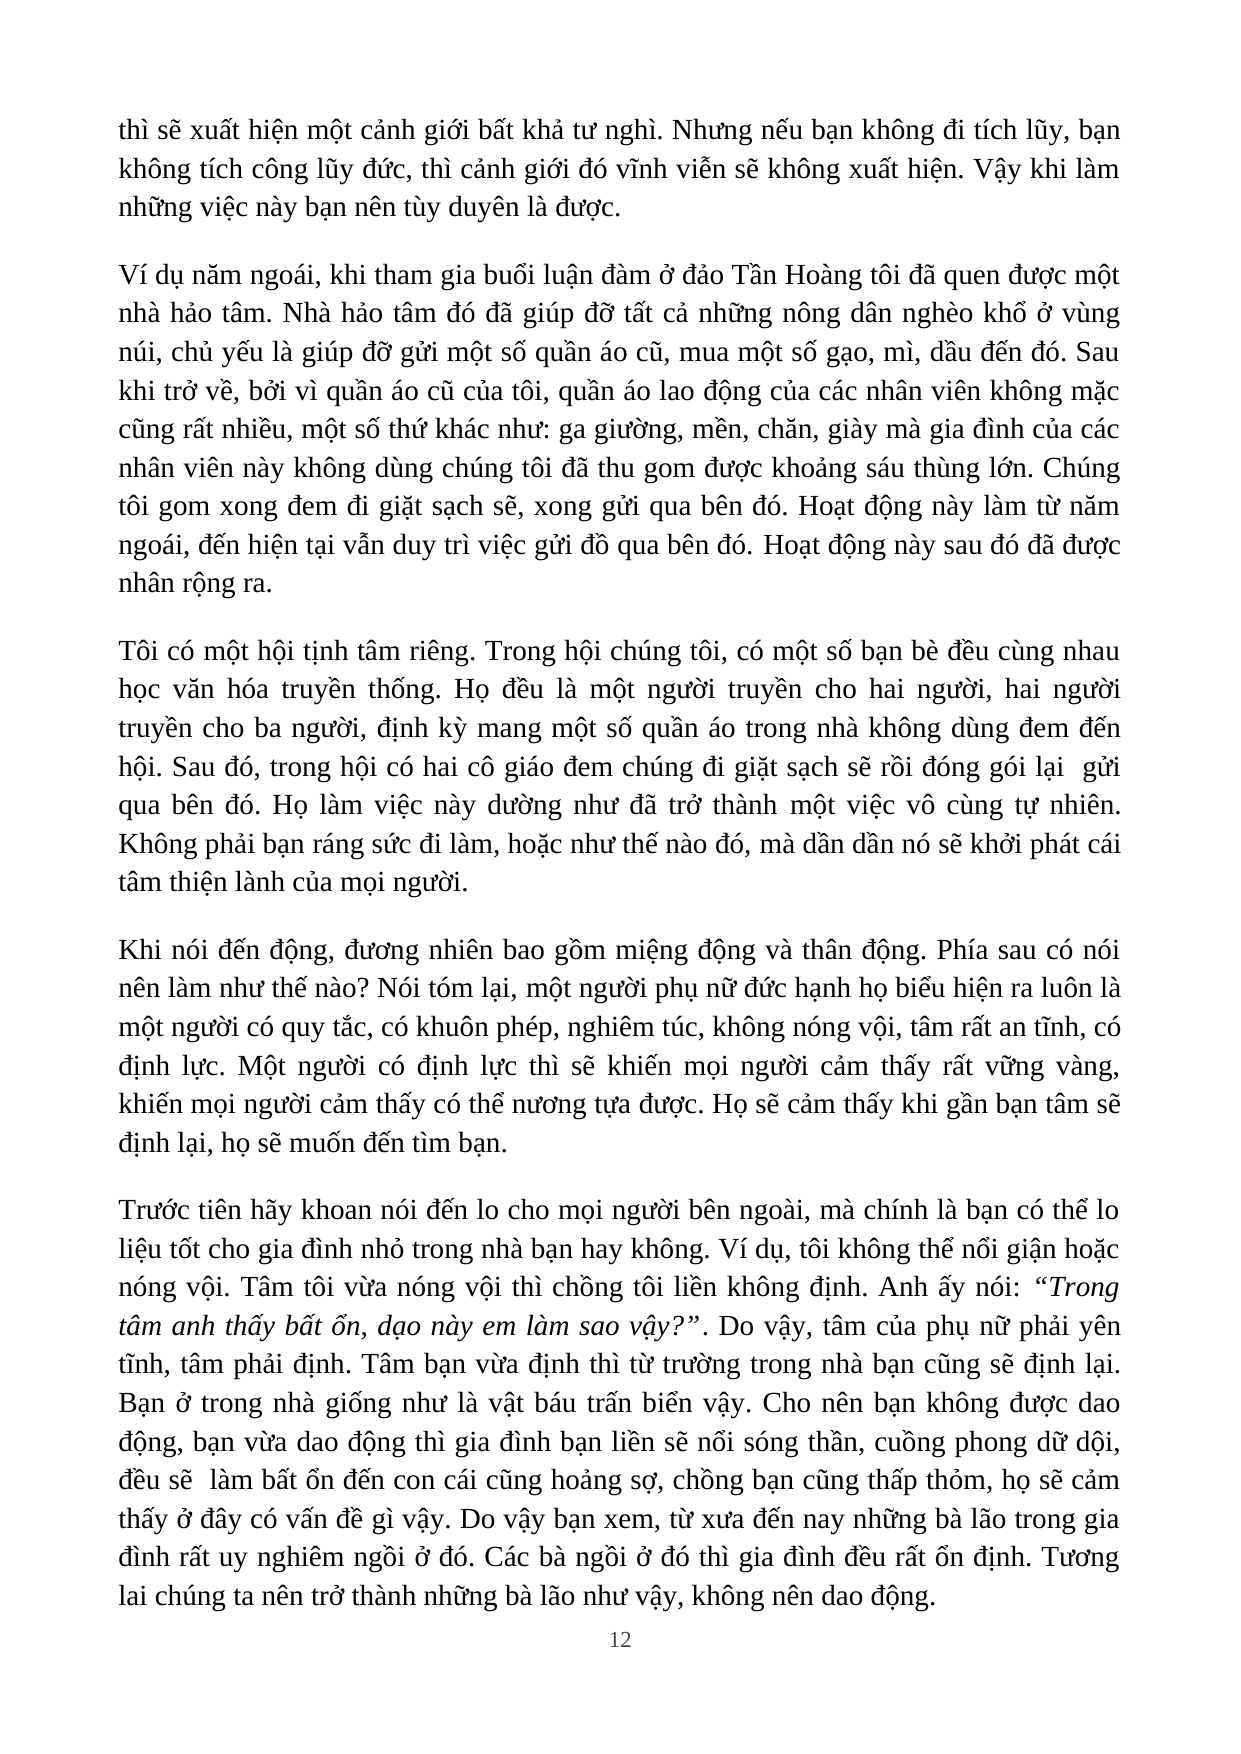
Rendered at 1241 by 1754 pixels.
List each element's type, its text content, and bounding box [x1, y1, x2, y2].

text Trước tiên hãy khoan nói đến lo cho mọi người bên ngoài, mà chính là bạn có thể lo liệu tốt cho gia đình nhỏ trong nhà bạn hay không. Ví dụ, tôi không thể nổi giận hoặc nóng vội. Tâm tôi vừa nóng vội thì chồng tôi liền không định. Anh ấy nói: “Trong tâm anh thấy bất ổn, dạo này em làm sao vậy?”. Do vậy, tâm của phụ nữ phải yên tĩnh, tâm phải định. Tâm bạn vừa định thì từ trường trong nhà bạn cũng sẽ định lại. Bạn ở trong nhà giống như là vật báu trấn biển vậy. Cho nên bạn không được dao động, bạn vừa dao động thì gia đình bạn liền sẽ nổi sóng thần, cuồng phong dữ dội, đều sẽ làm bất ổn đến con cái cũng hoảng sợ, chồng bạn cũng thấp thỏm, họ sẽ cảm thấy ở đây có vấn đề gì vậy. Do vậy bạn xem, từ xưa đến nay những bà lão trong gia đình rất uy nghiêm ngồi ở đó. Các bà ngồi ở đó thì gia đình đều rất ổn định. Tương lai chúng ta nên trở thành những bà lão như vậy, không nên dao động. [118, 1192, 1122, 1611]
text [118, 112, 1122, 223]
text Tôi có một hội tịnh tâm riêng. Trong hội chúng tôi, có một số bạn bè đều cùng nhau học văn hóa truyền thống. Họ đều là một người truyền cho hai người, hai người truyền cho ba người, định kỳ mang một số quần áo trong nhà không dùng đem đến hội. Sau đó, trong hội có hai cô giáo đem chúng đi giặt sạch sẽ rồi đóng gói lại gửi qua bên đó. Họ làm việc này dường như đã trở thành một việc vô cùng tự nhiên. Không phải bạn ráng sức đi làm, hoặc như thế nào đó, mà dần dần nó sẽ khởi phát cái tâm thiện lành của mọi người. [118, 633, 1122, 898]
text Khi nói đến động, đương nhiên bao gồm miệng động và thân động. Phía sau có nói nên làm như thế nào? Nói tóm lại, một người phụ nữ đức hạnh họ biểu hiện ra luôn là một người có quy tắc, có khuôn phép, nghiêm túc, không nóng vội, tâm rất an tĩnh, có định lực. Một người có định lực thì sẽ khiến mọi người cảm thấy rất vững vàng, khiến mọi người cảm thấy có thể nương tựa được. Họ sẽ cảm thấy khi gần bạn tâm sẽ định lại, họ sẽ muốn đến tìm bạn. [118, 932, 1122, 1158]
text Ví dụ năm ngoái, khi tham gia buổi luận đàm ở đảo Tần Hoàng tôi đã quen được một nhà hảo tâm. Nhà hảo tâm đó đã giúp đỡ tất cả những nông dân nghèo khổ ở vùng núi, chủ yếu là giúp đỡ gửi một số quần áo cũ, mua một số gạo, mì, dầu đến đó. Sau khi trở về, bởi vì quần áo cũ của tôi, quần áo lao động của các nhân viên không mặc cũng rất nhiều, một số thứ khác như: ga giường, mền, chăn, giày mà gia đình của các nhân viên này không dùng chúng tôi đã thu gom được khoảng sáu thùng lớn. Chúng tôi gom xong đem đi giặt sạch sẽ, xong gửi qua bên đó. Hoạt động này làm từ năm ngoái, đến hiện tại vẫn duy trì việc gửi đồ qua bên đó. Hoạt động này sau đó đã được nhân rộng ra. [118, 257, 1122, 599]
